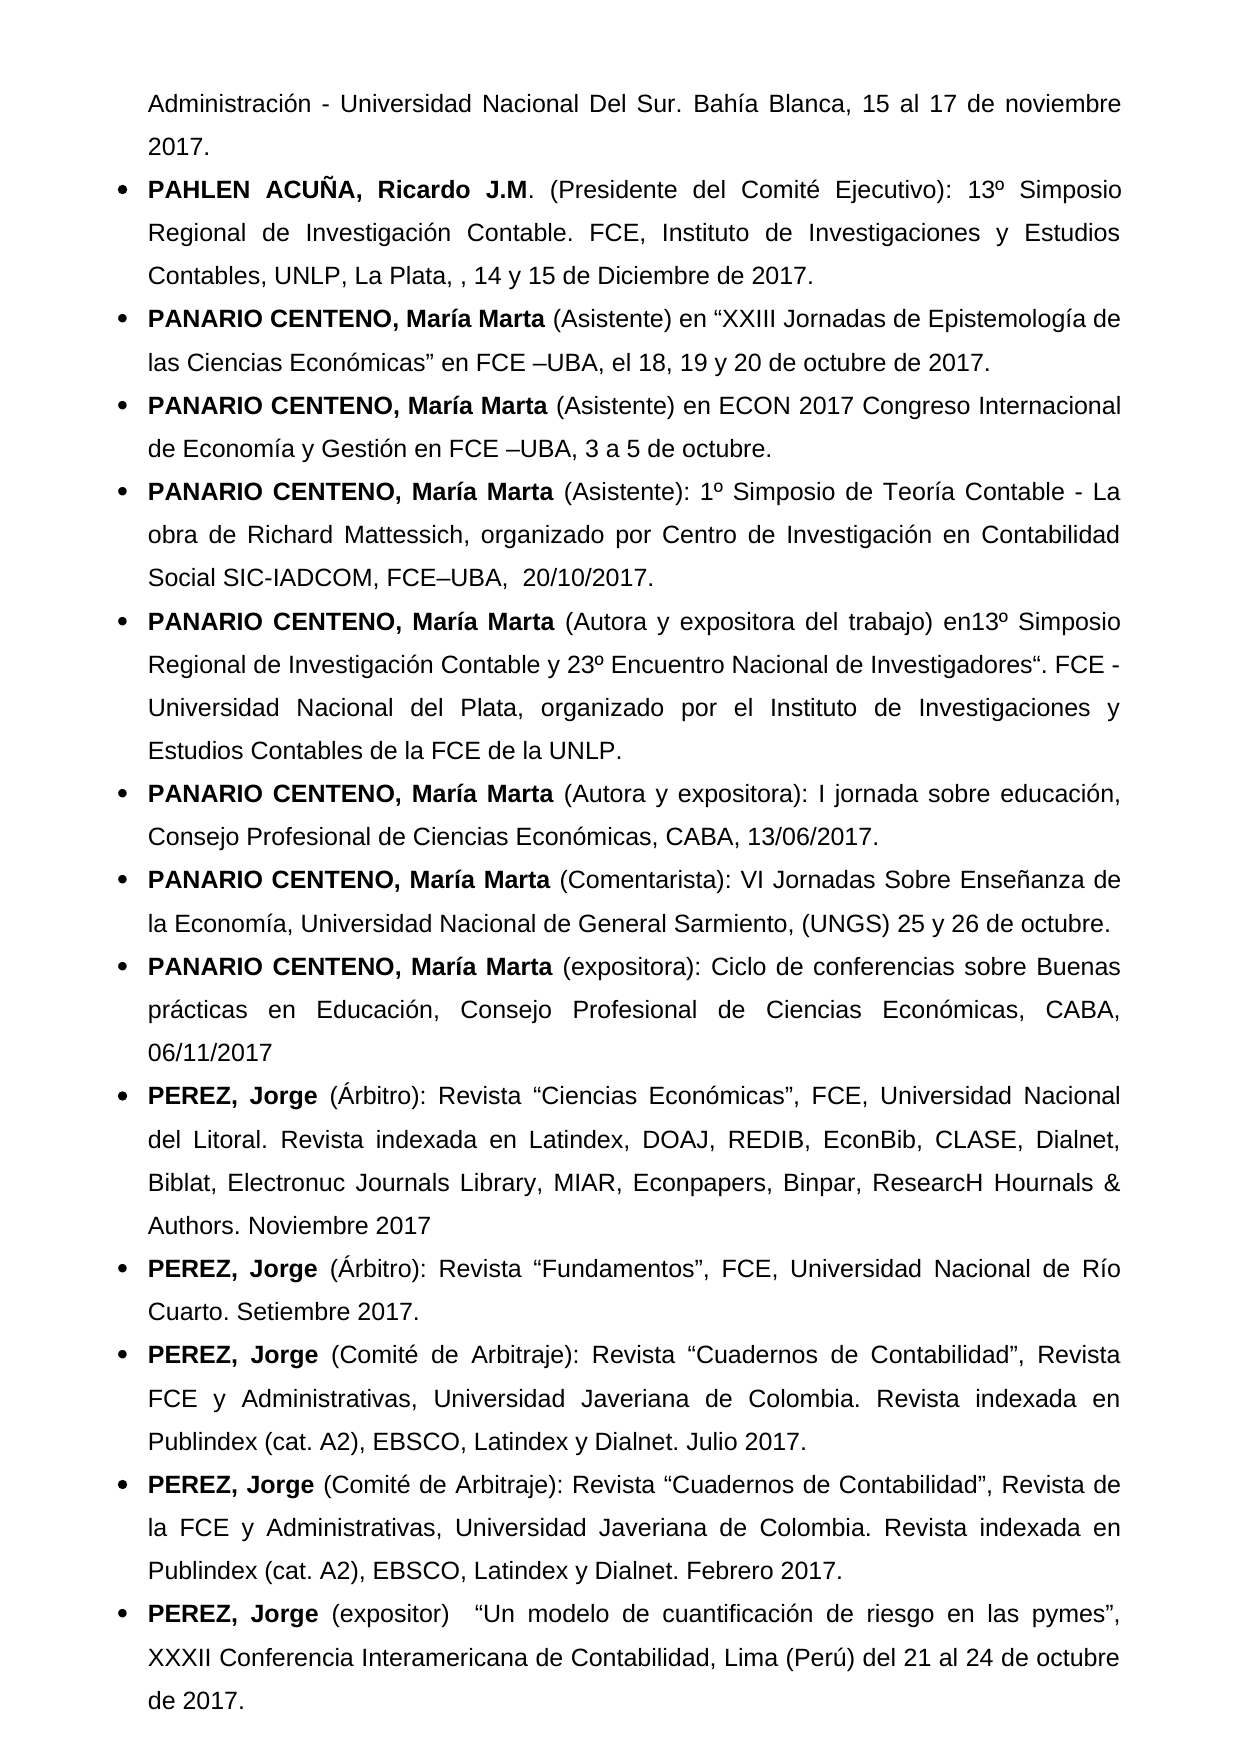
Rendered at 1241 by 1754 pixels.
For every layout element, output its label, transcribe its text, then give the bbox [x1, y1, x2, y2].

list PEREZ, Jorge (Árbitro): Revista “Fundamentos”, FCE, Universidad Nacional de Río Cuarto. Setiembre 2017. [118, 1254, 1122, 1326]
list PANARIO CENTENO, María Marta (Autora y expositora): I jornada sobre educación, Consejo Profesional de Ciencias Económicas, CABA, 13/06/2017. [118, 779, 1122, 851]
list PANARIO CENTENO, María Marta (Asistente) en ECON 2017 Congreso Internacional de Economía y Gestión en FCE –UBA, 3 a 5 de octubre. [118, 391, 1122, 463]
list PEREZ, Jorge (Comité de Arbitraje): Revista “Cuadernos de Contabilidad”, Revista FCE y Administrativas, Universidad Javeriana de Colombia. Revista indexada en Publindex (cat. A2), EBSCO, Latindex y Dialnet. Julio 2017. [118, 1340, 1122, 1455]
list PANARIO CENTENO, María Marta (Asistente) en “XXIII Jornadas de Epistemología de las Ciencias Económicas” en FCE –UBA, el 18, 19 y 20 de octubre de 2017. [118, 304, 1122, 376]
list PANARIO CENTENO, María Marta (Comentarista): VI Jornadas Sobre Enseñanza de la Economía, Universidad Nacional de General Sarmiento, (UNGS) 25 y 26 de octubre. [118, 866, 1122, 937]
list PANARIO CENTENO, María Marta (Autora y expositora del trabajo) en13º Simposio Regional de Investigación Contable y 23º Encuentro Nacional de Investigadores“. FCE -Universidad Nacional del Plata, organizado por el Instituto de Investigaciones y Estudios Contables de la FCE de la UNLP. [118, 607, 1122, 765]
list PAHLEN ACUÑA, Ricardo J.M. (Presidente del Comité Ejecutivo): 13º Simposio Regional de Investigación Contable. FCE, Instituto de Investigaciones y Estudios Contables, UNLP, La Plata, , 14 y 15 de Diciembre de 2017. [118, 175, 1122, 290]
list PEREZ, Jorge (Árbitro): Revista “Ciencias Económicas”, FCE, Universidad Nacional del Litoral. Revista indexada en Latindex, DOAJ, REDIB, EconBib, CLASE, Dialnet, Biblat, Electronuc Journals Library, MIAR, Econpapers, Binpar, ResearcH Hournals & Authors. Noviembre 2017 [118, 1081, 1122, 1239]
list PANARIO CENTENO, María Marta (Asistente): 1º Simposio de Teoría Contable - La obra de Richard Mattessich, organizado por Centro de Investigación en Contabilidad Social SIC-IADCOM, FCE–UBA, 20/10/2017. [118, 477, 1122, 592]
list PEREZ, Jorge (expositor) “Un modelo de cuantificación de riesgo en las pymes”, XXXII Conferencia Interamericana de Contabilidad, Lima (Perú) del 21 al 24 de octubre de 2017. [118, 1599, 1122, 1714]
list PANARIO CENTENO, María Marta (expositora): Ciclo de conferencias sobre Buenas prácticas en Educación, Consejo Profesional de Ciencias Económicas, CABA, 06/11/2017 [118, 952, 1122, 1067]
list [118, 89, 1122, 161]
list PEREZ, Jorge (Comité de Arbitraje): Revista “Cuadernos de Contabilidad”, Revista de la FCE y Administrativas, Universidad Javeriana de Colombia. Revista indexada en Publindex (cat. A2), EBSCO, Latindex y Dialnet. Febrero 2017. [118, 1470, 1122, 1585]
